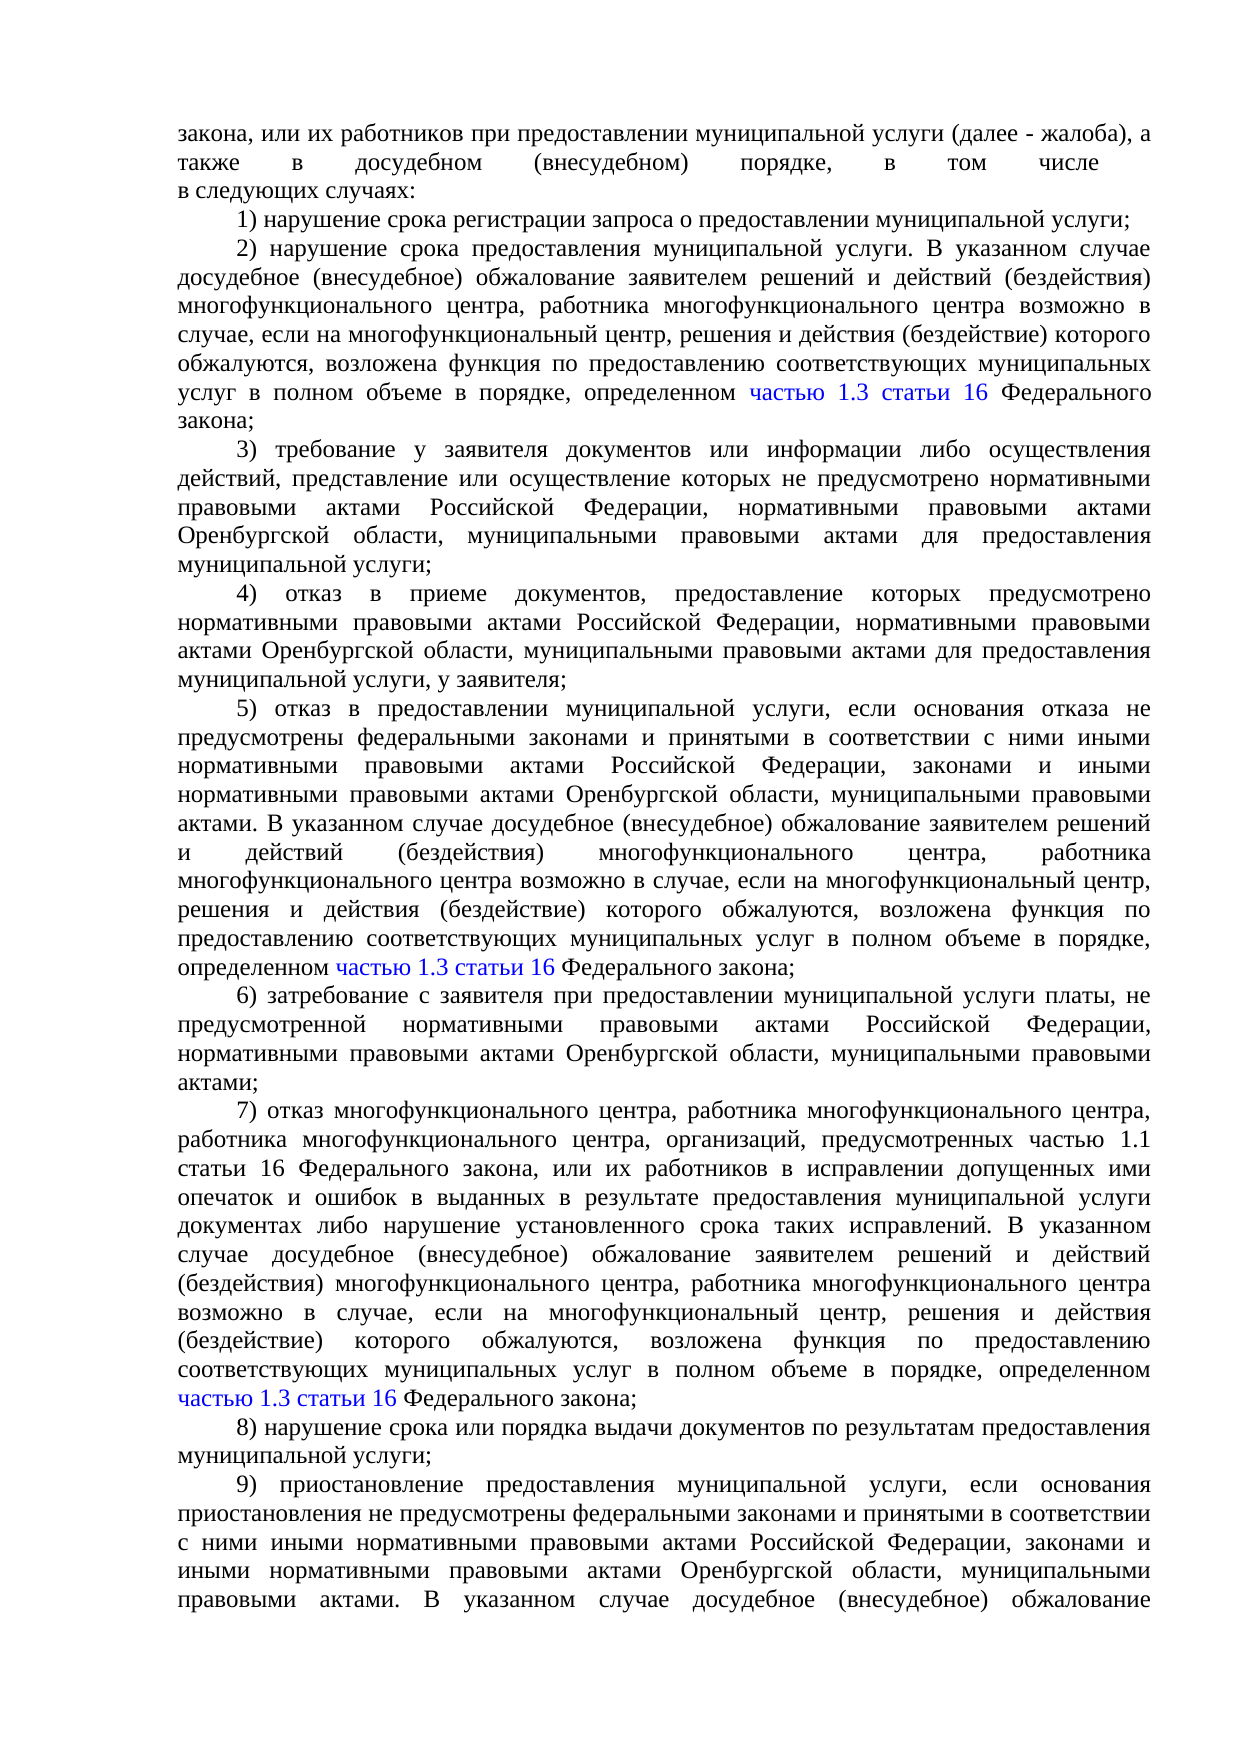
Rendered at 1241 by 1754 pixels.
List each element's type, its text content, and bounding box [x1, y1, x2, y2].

text 2) нарушение срока предоставления муниципальной услуги. В указанном случае досудебное (внесудебное) обжалование заявителем решений и действий (бездействия) многофункционального центра, работника многофункционального центра возможно в случае, если на многофункциональный центр, решения и действия (бездействие) которого обжалуются, возложена функция по предоставлению соответствующих муниципальных услуг в полном объеме в порядке, определенном частью 1.3 статьи 16 Федерального закона; [177, 233, 1152, 434]
text 6) затребование с заявителя при предоставлении муниципальной услуги платы, не предусмотренной нормативными правовыми актами Российской Федерации, нормативными правовыми актами Оренбургской области, муниципальными правовыми актами; [177, 981, 1152, 1096]
text 7) отказ многофункционального центра, работника многофункционального центра, работника многофункционального центра, организаций, предусмотренных частью 1.1 статьи 16 Федерального закона, или их работников в исправлении допущенных ими опечаток и ошибок в выданных в результате предоставления муниципальной услуги документах либо нарушение установленного срока таких исправлений. В указанном случае досудебное (внесудебное) обжалование заявителем решений и действий (бездействия) многофункционального центра, работника многофункционального центра возможно в случае, если на многофункциональный центр, решения и действия (бездействие) которого обжалуются, возложена функция по предоставлению соответствующих муниципальных услуг в полном объеме в порядке, определенном частью 1.3 статьи 16 Федерального закона; [177, 1096, 1152, 1412]
text 1) нарушение срока регистрации запроса о предоставлении муниципальной услуги; [177, 204, 1152, 233]
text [177, 1469, 1152, 1613]
text 3) требование у заявителя документов или информации либо осуществления действий, представление или осуществление которых не предусмотрено нормативными правовыми актами Российской Федерации, нормативными правовыми актами Оренбургской области, муниципальными правовыми актами для предоставления муниципальной услуги; [177, 434, 1152, 578]
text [177, 118, 1152, 204]
text 8) нарушение срока или порядка выдачи документов по результатам предоставления муниципальной услуги; [177, 1412, 1152, 1469]
text 4) отказ в приеме документов, предоставление которых предусмотрено нормативными правовыми актами Российской Федерации, нормативными правовыми актами Оренбургской области, муниципальными правовыми актами для предоставления муниципальной услуги, у заявителя; [177, 578, 1152, 693]
text 5) отказ в предоставлении муниципальной услуги, если основания отказа не предусмотрены федеральными законами и принятыми в соответствии с ними иными нормативными правовыми актами Российской Федерации, законами и иными нормативными правовыми актами Оренбургской области, муниципальными правовыми актами. В указанном случае досудебное (внесудебное) обжалование заявителем решений и действий (бездействия) многофункционального центра, работника многофункционального центра возможно в случае, если на многофункциональный центр, решения и действия (бездействие) которого обжалуются, возложена функция по предоставлению соответствующих муниципальных услуг в полном объеме в порядке, определенном частью 1.3 статьи 16 Федерального закона; [177, 693, 1152, 981]
